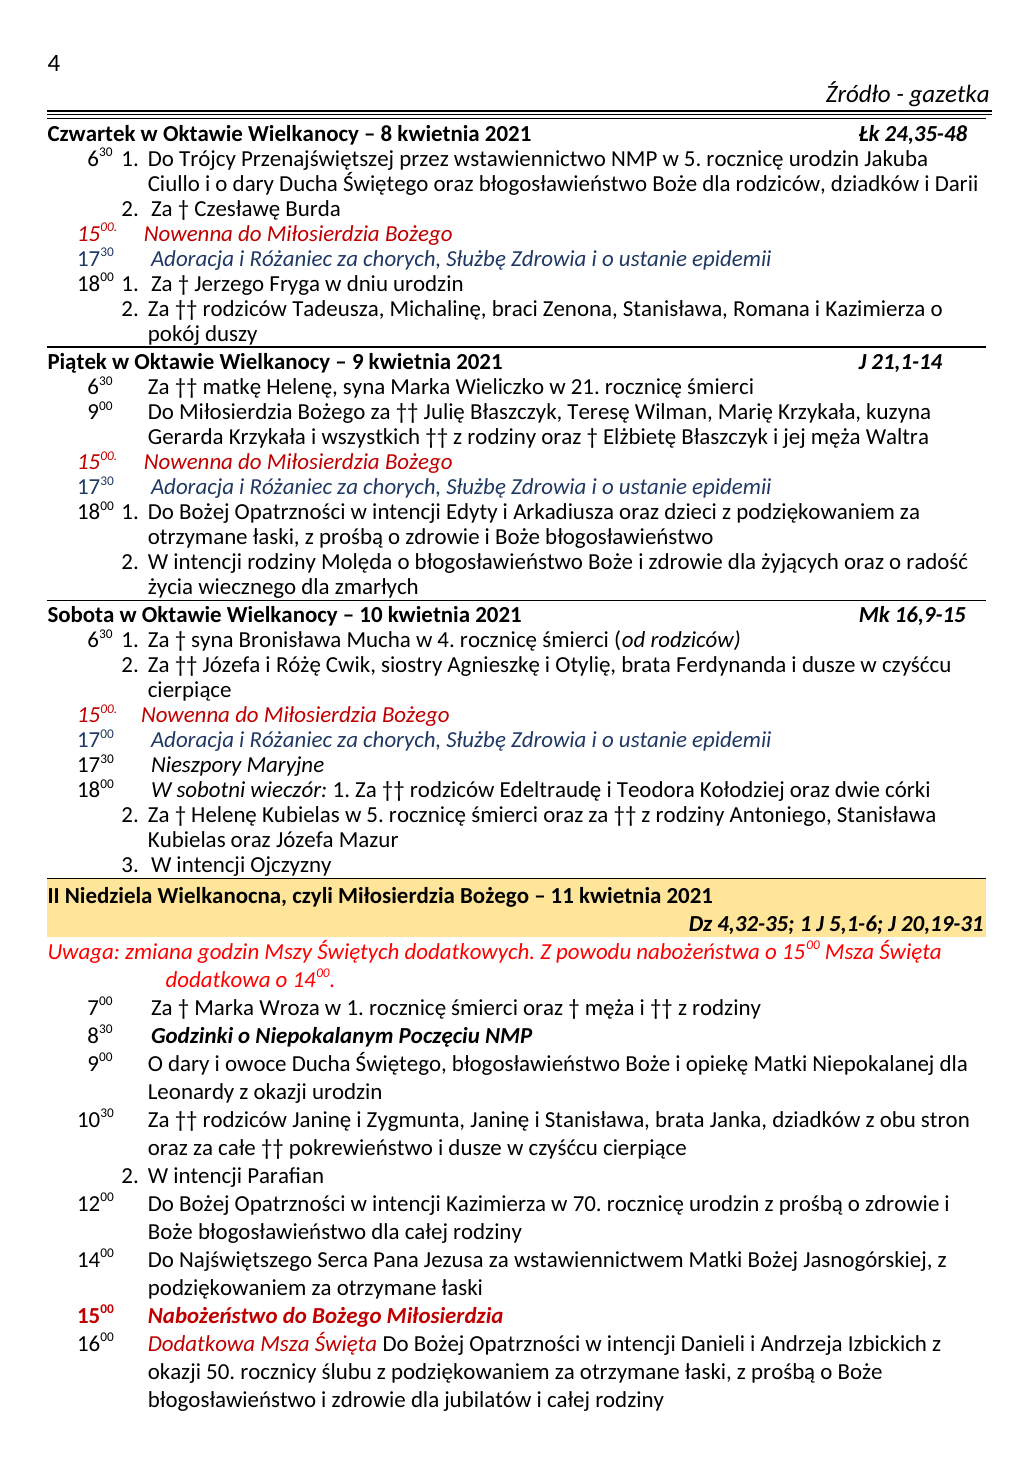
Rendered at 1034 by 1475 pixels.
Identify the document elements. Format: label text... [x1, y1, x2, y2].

text Uwaga: zmiana godzin Mszy Świętych dodatkowych. Z powodu nabożeństwa o 1500 Msza Święta dodatkowa o 1400. [47, 937, 986, 993]
text 3. W intencji Ojczyzny [47, 853, 986, 878]
text 1730 Adoracja i Różaniec za chorych, Służbę Zdrowia i o ustanie epidemii [47, 246, 986, 271]
text 900 Do Miłosierdzia Bożego za †† Julię Błaszczyk, Teresę Wilman, Marię Krzykała, kuzyna Gerarda Krzykała i wszystkich †† z rodziny oraz † Elżbietę Błaszczyk i jej męża Waltra [47, 399, 986, 449]
text 1400 Do Najświętszego Serca Pana Jezusa za wstawiennictwem Matki Bożej Jasnogórskiej, z podziękowaniem za otrzymane łaski [47, 1245, 986, 1301]
text 1500. Nowenna do Miłosierdzia Bożego [47, 449, 986, 474]
text 2. Za † Helenę Kubielas w 5. rocznicę śmierci oraz za †† z rodziny Antoniego, Stanisława Kubielas oraz Józefa Mazur [47, 803, 986, 853]
text 900 O dary i owoce Ducha Świętego, błogosławieństwo Boże i opiekę Matki Niepokalanej dla Leonardy z okazji urodzin [47, 1049, 986, 1105]
text 1200 Do Bożej Opatrzności w intencji Kazimierza w 70. rocznicę urodzin z prośbą o zdrowie i Boże błogosławieństwo dla całej rodziny [47, 1189, 986, 1245]
text 1730 Nieszpory Maryjne [47, 753, 986, 778]
text 1600 Dodatkowa Msza Święta Do Bożej Opatrzności w intencji Danieli i Andrzeja Izbickich z okazji 50. rocznicy ślubu z podziękowaniem za otrzymane łaski, z prośbą o Boże błogosławieństwo i zdrowie dla jubilatów i całej rodziny [47, 1329, 986, 1413]
text Czwartek w Oktawie Wielkanocy – 8 kwietnia 2021 Łk 24,35-48 [47, 119, 986, 146]
text 1800 1. Za † Jerzego Fryga w dniu urodzin [47, 271, 986, 296]
text 1030 Za †† rodziców Janinę i Zygmunta, Janinę i Stanisława, brata Janka, dziadków z obu stron oraz za całe †† pokrewieństwo i dusze w czyśćcu cierpiące [47, 1105, 986, 1161]
text 700 Za † Marka Wroza w 1. rocznicę śmierci oraz † męża i †† z rodziny [47, 993, 986, 1021]
text 1800 W sobotni wieczór: 1. Za †† rodziców Edeltraudę i Teodora Kołodziej oraz dwie córki [47, 778, 986, 803]
text 830 Godzinki o Niepokalanym Poczęciu NMP [47, 1021, 986, 1049]
text 2. W intencji rodziny Molęda o błogosławieństwo Boże i zdrowie dla żyjących oraz o radość życia wiecznego dla zmarłych [47, 549, 986, 599]
text Dz 4,32-35; 1 J 5,1-6; J 20,19-31 [47, 909, 986, 937]
text Piątek w Oktawie Wielkanocy – 9 kwietnia 2021 J 21,1-14 [47, 348, 986, 374]
text 630 1. Do Trójcy Przenajświętszej przez wstawiennictwo NMP w 5. rocznicę urodzin Jakuba Ciullo i o dary Ducha Świętego oraz błogosławieństwo Boże dla rodziców, dziadków i Darii [47, 146, 986, 196]
text 2. Za † Czesławę Burda [47, 196, 986, 221]
text 1500 Nabożeństwo do Bożego Miłosierdzia [47, 1301, 986, 1329]
text 1700 Adoracja i Różaniec za chorych, Służbę Zdrowia i o ustanie epidemii [47, 728, 986, 753]
text 1500. Nowenna do Miłosierdzia Bożego [47, 221, 986, 246]
text 2. Za †† rodziców Tadeusza, Michalinę, braci Zenona, Stanisława, Romana i Kazimierza o pokój duszy [47, 296, 986, 346]
text 2. Za †† Józefa i Różę Cwik, siostry Agnieszkę i Otylię, brata Ferdynanda i dusze w czyśćcu cierpiące [47, 653, 986, 703]
text 1730 Adoracja i Różaniec za chorych, Służbę Zdrowia i o ustanie epidemii [47, 474, 986, 499]
text 630 1. Za † syna Bronisława Mucha w 4. rocznicę śmierci (od rodziców) [47, 628, 986, 653]
text Sobota w Oktawie Wielkanocy – 10 kwietnia 2021 Mk 16,9-15 [47, 601, 986, 628]
text 2. W intencji Parafian [47, 1161, 986, 1189]
text 1500. Nowenna do Miłosierdzia Bożego [47, 703, 986, 728]
text 630 Za †† matkę Helenę, syna Marka Wieliczko w 21. rocznicę śmierci [47, 374, 986, 399]
text II Niedziela Wielkanocna, czyli Miłosierdzia Bożego – 11 kwietnia 2021 [47, 879, 986, 909]
text 1800 1. Do Bożej Opatrzności w intencji Edyty i Arkadiusza oraz dzieci z podziękowaniem za otrzymane łaski, z prośbą o zdrowie i Boże błogosławieństwo [47, 499, 986, 549]
